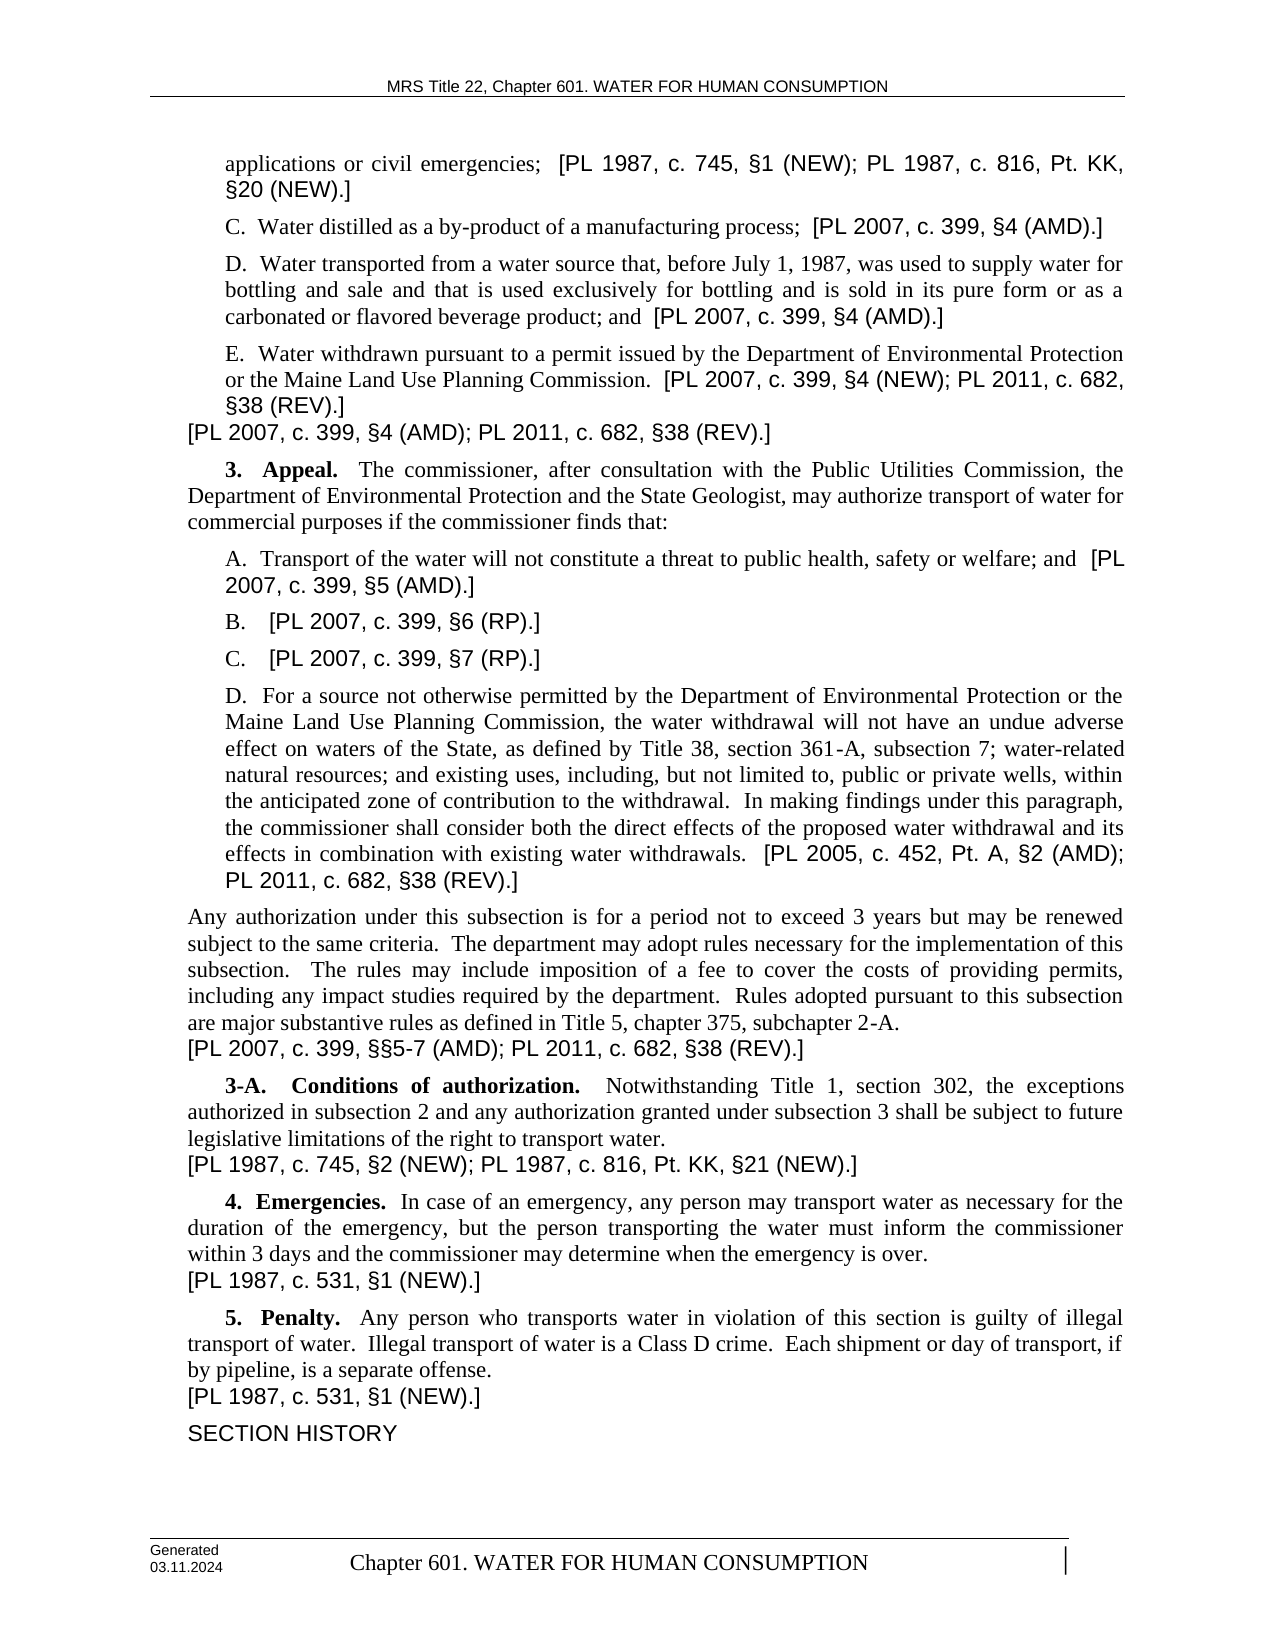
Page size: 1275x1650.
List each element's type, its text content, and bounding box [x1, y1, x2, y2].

text [PL 1987, c. 531, §1 (NEW).] [187, 1383, 1125, 1409]
text C. [PL 2007, c. 399, §7 (RP).] [225, 645, 1125, 672]
text [PL 2007, c. 399, §4 (AMD); PL 2011, c. 682, §38 (REV).] [187, 419, 1125, 445]
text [225, 150, 1125, 203]
text A. Transport of the water will not constitute a threat to public health, safety or welfare; and [PL 2007, c. 399, §5 (AMD).] [225, 545, 1125, 598]
text 3-A. Conditions of authorization. Notwithstanding Title 1, section 302, the exceptions authorized in subsection 2 and any authorization granted under subsection 3 shall be subject to future legislative limitations of the right to transport water. [187, 1072, 1125, 1151]
text D. Water transported from a water source that, before July 1, 1987, was used to supply water for bottling and sale and that is used exclusively for bottling and is sold in its pure form or as a carbonated or flavored beverage product; and [PL 2007, c. 399, §4 (AMD).] [225, 250, 1125, 329]
text B. [PL 2007, c. 399, §6 (RP).] [225, 608, 1125, 635]
text Any authorization under this subsection is for a period not to exceed 3 years but may be renewed subject to the same criteria. The department may adopt rules necessary for the implementation of this subsection. The rules may include imposition of a fee to cover the costs of providing permits, including any impact studies required by the department. Rules adopted pursuant to this subsection are major substantive rules as defined in Title 5, chapter 375, subchapter 2‑A. [187, 903, 1125, 1035]
text [PL 1987, c. 531, §1 (NEW).] [187, 1267, 1125, 1293]
text E. Water withdrawn pursuant to a permit issued by the Department of Environmental Protection or the Maine Land Use Planning Commission. [PL 2007, c. 399, §4 (NEW); PL 2011, c. 682, §38 (REV).] [225, 340, 1125, 419]
text [PL 2007, c. 399, §§5-7 (AMD); PL 2011, c. 682, §38 (REV).] [187, 1035, 1125, 1062]
text C. Water distilled as a by-product of a manufacturing process; [PL 2007, c. 399, §4 (AMD).] [225, 213, 1125, 240]
text 5. Penalty. Any person who transports water in violation of this section is guilty of illegal transport of water. Illegal transport of water is a Class D crime. Each shipment or day of transport, if by pipeline, is a separate offense. [187, 1304, 1125, 1383]
text SECTION HISTORY [187, 1419, 1125, 1446]
text 4. Emergencies. In case of an emergency, any person may transport water as necessary for the duration of the emergency, but the person transporting the water must inform the commissioner within 3 days and the commissioner may determine when the emergency is over. [187, 1188, 1125, 1267]
text [PL 1987, c. 745, §2 (NEW); PL 1987, c. 816, Pt. KK, §21 (NEW).] [187, 1151, 1125, 1177]
text 3. Appeal. The commissioner, after consultation with the Public Utilities Commission, the Department of Environmental Protection and the State Geologist, may authorize transport of water for commercial purposes if the commissioner finds that: [187, 456, 1125, 535]
text D. For a source not otherwise permitted by the Department of Environmental Protection or the Maine Land Use Planning Commission, the water withdrawal will not have an undue adverse effect on waters of the State, as defined by Title 38, section 361‑A, subsection 7; water-related natural resources; and existing uses, including, but not limited to, public or private wells, within the anticipated zone of contribution to the withdrawal. In making findings under this paragraph, the commissioner shall consider both the direct effects of the proposed water withdrawal and its effects in combination with existing water withdrawals. [PL 2005, c. 452, Pt. A, §2 (AMD); PL 2011, c. 682, §38 (REV).] [225, 682, 1125, 893]
